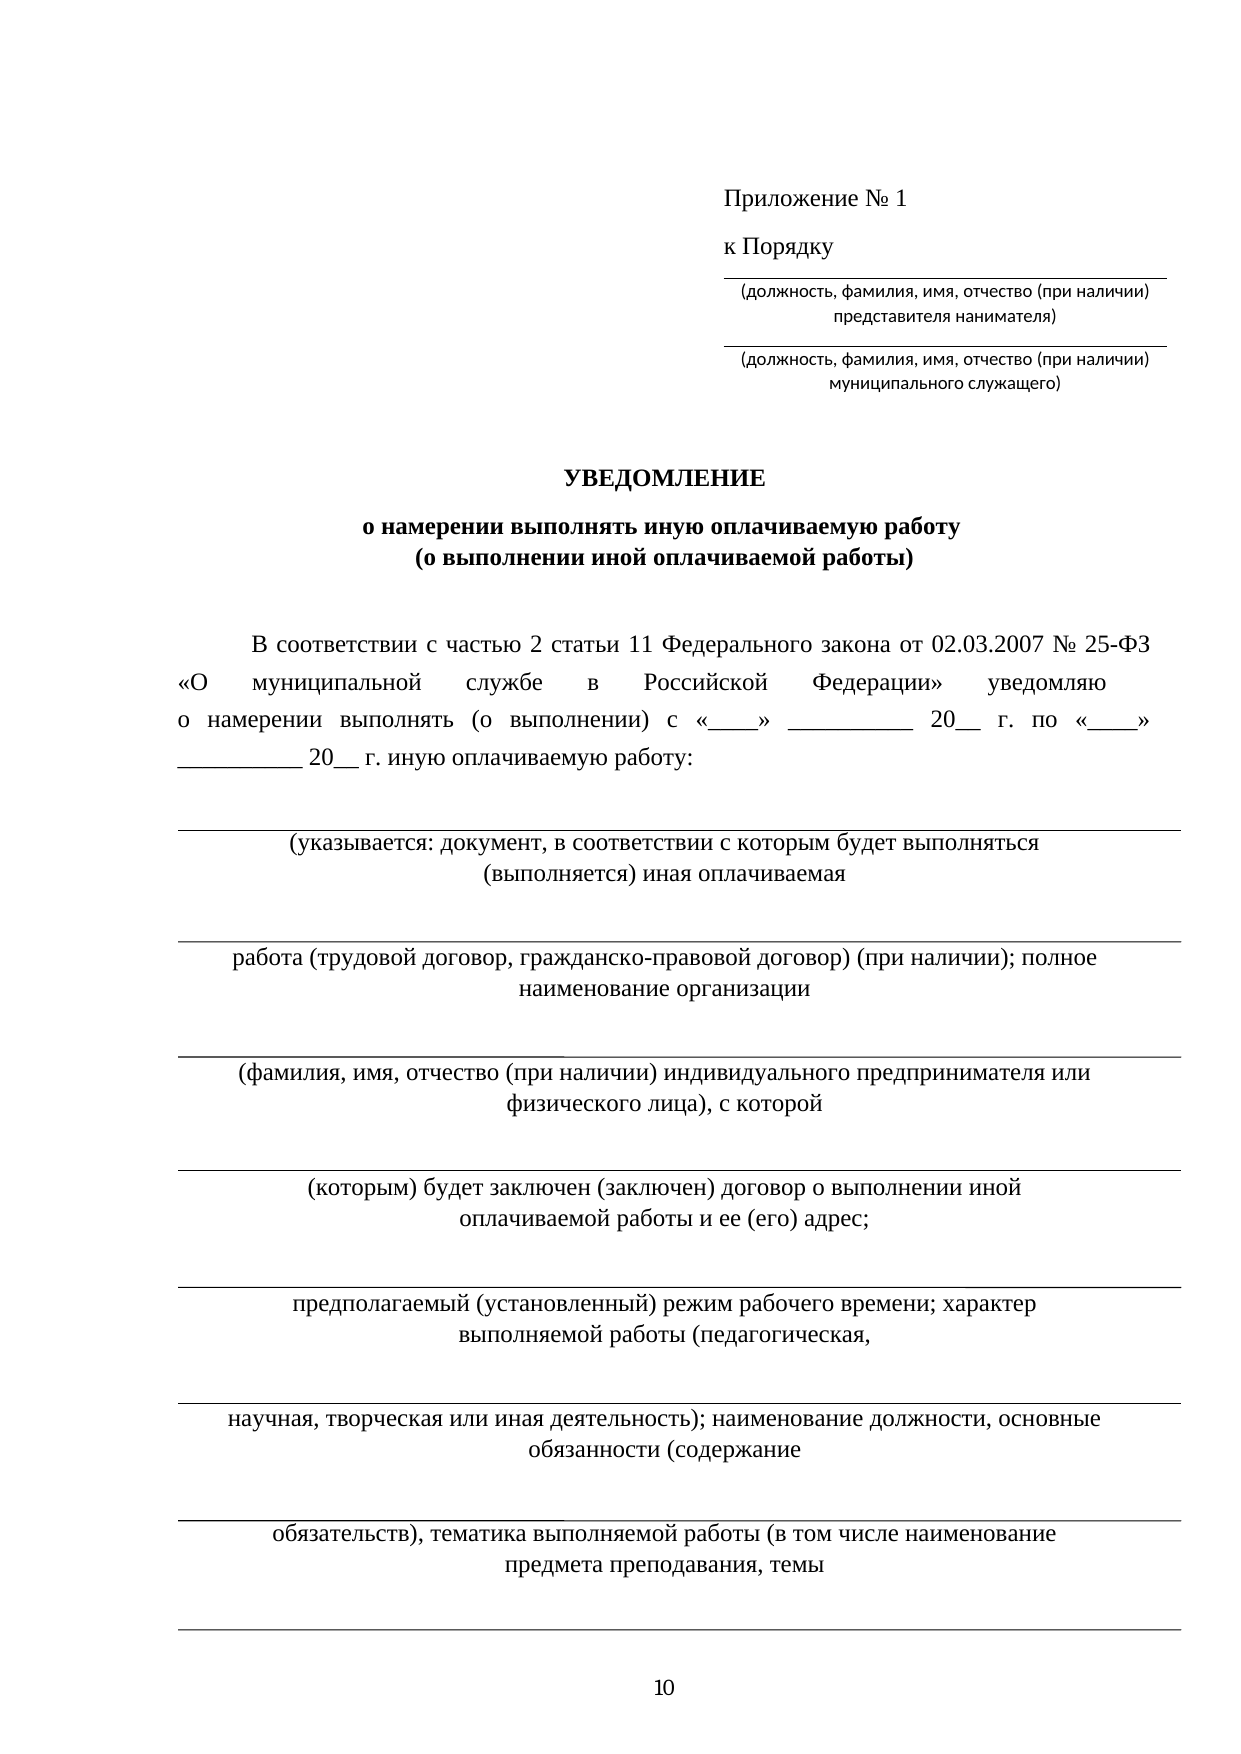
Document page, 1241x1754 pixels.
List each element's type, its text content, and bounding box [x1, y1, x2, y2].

text (фамилия, имя, отчество (при наличии) индивидуального предпринимателя или физического лица), с которой [222, 1058, 1107, 1117]
table_cell (должность, фамилия, имя, отчество (при наличии) представителя нанимателя) [724, 279, 1167, 346]
text (указывается: документ, в соответствии с которым будет выполняться (выполняется) иная оплачиваемая [236, 831, 1092, 887]
text В соответствии с частью 2 статьи 11 Федерального закона от 02.03.2007 № 25-ФЗ «О муниципальной службе в Российской Федерации» уведомляю о намерении выполнять (о выполнении) с «____» __________ 20__ г. по «____» __________ 20__ г. иную оплачиваемую работу: [177, 623, 1152, 773]
table_cell (должность, фамилия, имя, отчество (при наличии) муниципального служащего) [724, 347, 1167, 413]
table_cell к Порядку [724, 231, 1167, 278]
text научная, творческая или иная деятельность); наименование должности, основные обязанности (содержание [222, 1404, 1107, 1463]
table_header Приложение № 1 [724, 183, 1167, 231]
text (которым) будет заключен (заключен) договор о выполнении иной оплачиваемой работы и ее (его) адрес; [236, 1172, 1092, 1232]
text работа (трудовой договор, гражданско-правовой договор) (при наличии); полное наименование организации [222, 943, 1107, 1002]
text предполагаемый (установленный) режим рабочего времени; характер выполняемой работы (педагогическая, [222, 1288, 1107, 1347]
text о намерении выполнять иную оплачиваемую работу (о выполнении иной оплачиваемой работы) [177, 511, 1152, 571]
text УВЕДОМЛЕНИЕ [177, 463, 1152, 492]
text обязательств), тематика выполняемой работы (в том числе наименование предмета преподавания, темы [236, 1522, 1092, 1578]
